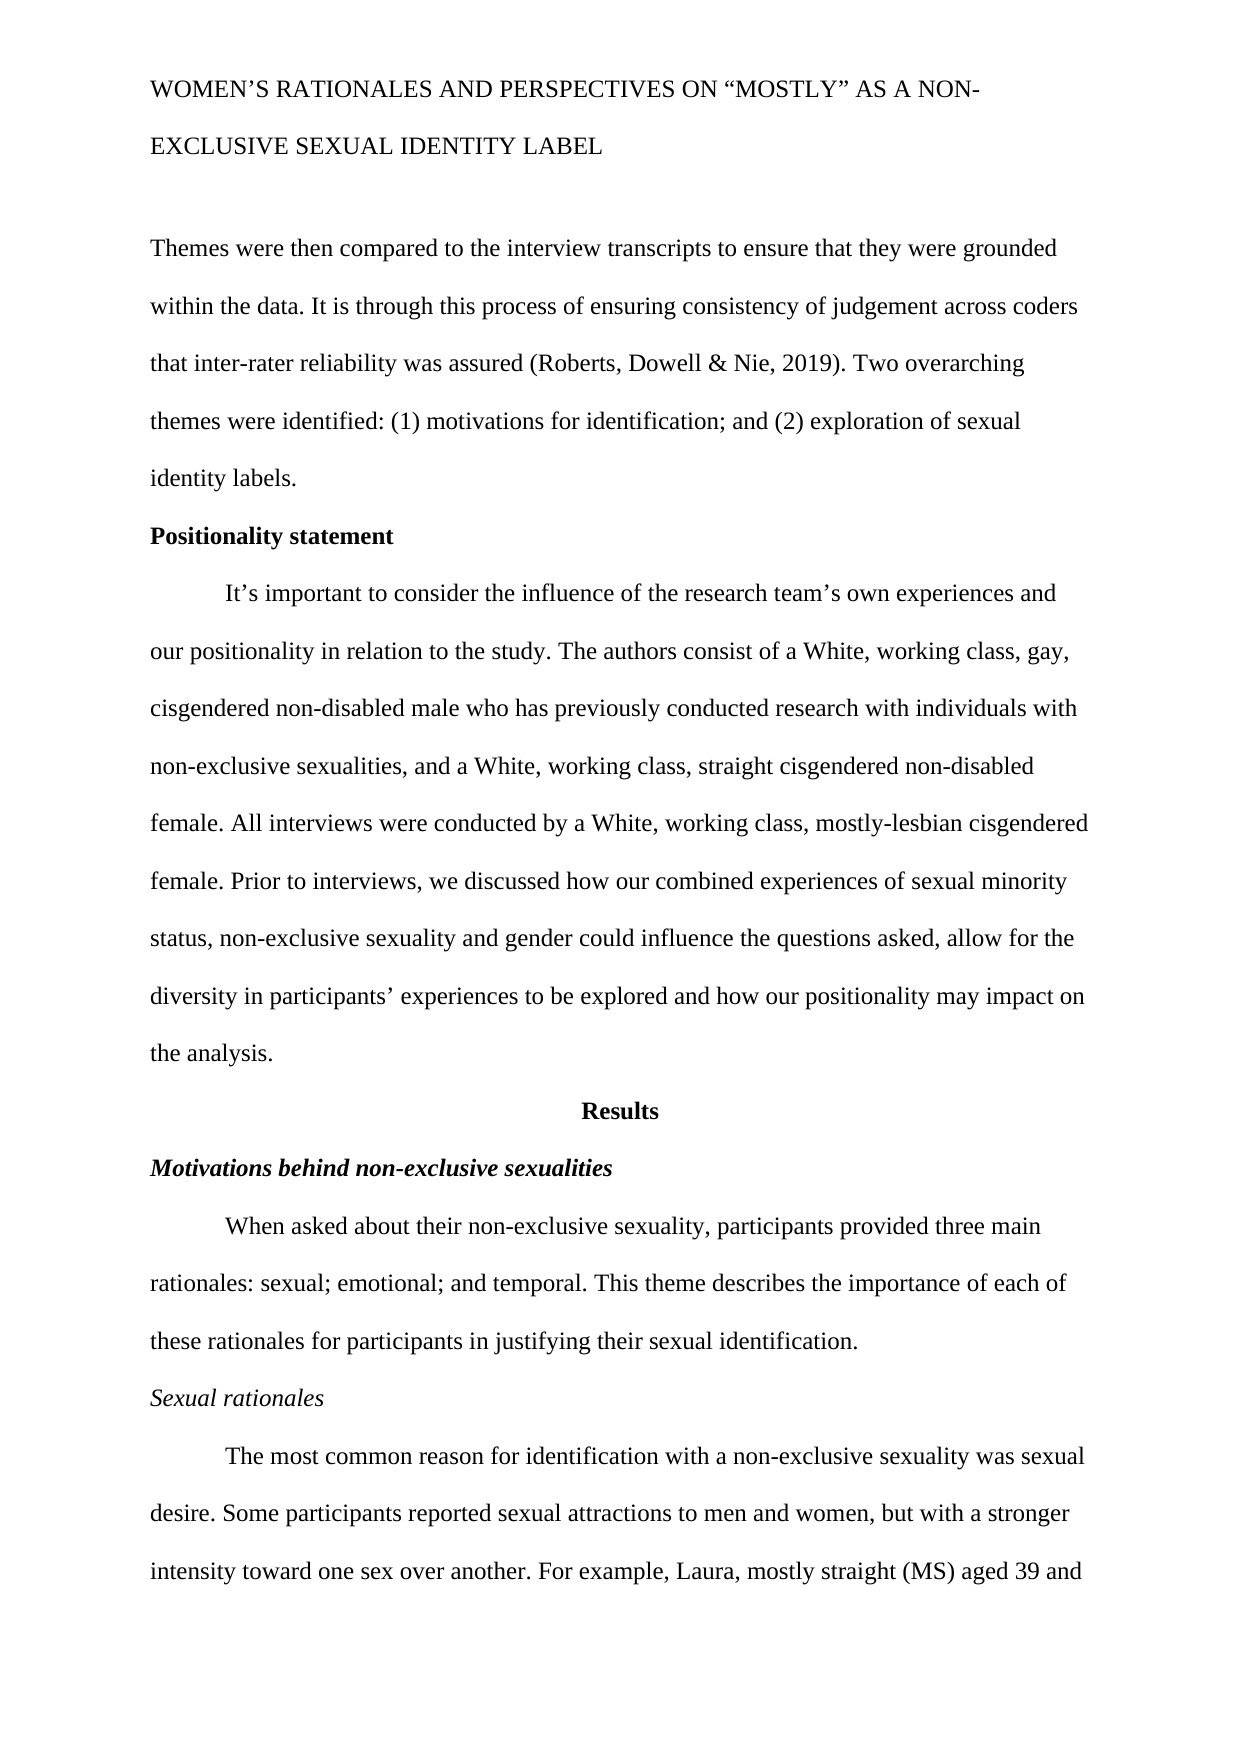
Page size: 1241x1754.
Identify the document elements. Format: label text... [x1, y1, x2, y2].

text Positionality statement [150, 521, 1090, 550]
text It’s important to consider the influence of the research team’s own experiences and our positionality in relation to the study. The authors consist of a White, working class, gay, cisgendered non-disabled male who has previously conducted research with individuals with non-exclusive sexualities, and a White, working class, straight cisgendered non-disabled female. All interviews were conducted by a White, working class, mostly-lesbian cisgendered female. Prior to interviews, we discussed how our combined experiences of sexual minority status, non-exclusive sexuality and gender could influence the questions asked, allow for the diversity in participants’ experiences to be explored and how our positionality may impact on the analysis. [150, 578, 1090, 1067]
text Sexual rationales [150, 1383, 1090, 1412]
text Motivations behind non-exclusive sexualities [150, 1153, 1090, 1182]
text When asked about their non-exclusive sexuality, participants provided three main rationales: sexual; emotional; and temporal. This theme describes the importance of each of these rationales for participants in justifying their sexual identification. [150, 1211, 1090, 1355]
text Results [150, 1096, 1090, 1125]
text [150, 1441, 1090, 1585]
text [150, 233, 1090, 492]
